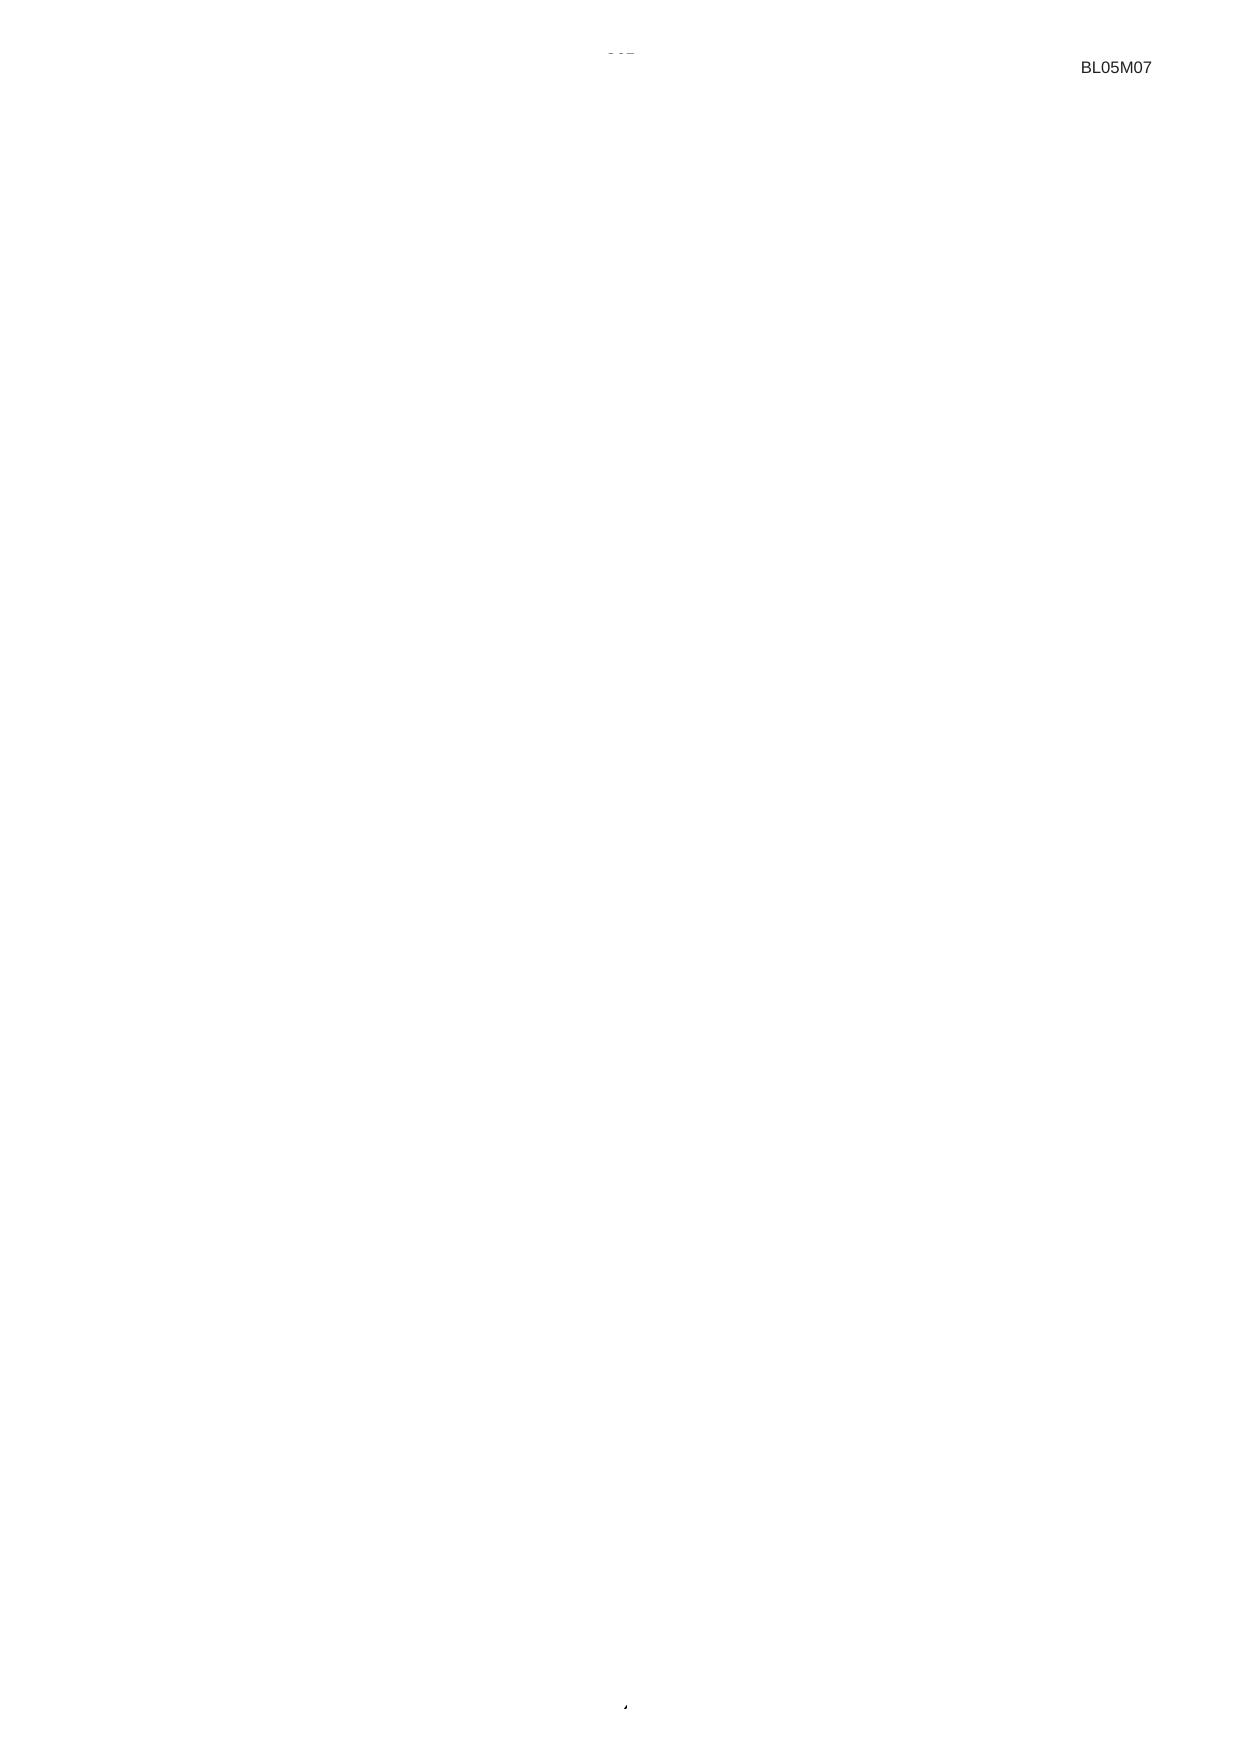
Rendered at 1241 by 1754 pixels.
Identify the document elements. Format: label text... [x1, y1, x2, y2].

text BL05M07 [77, 58, 1152, 77]
